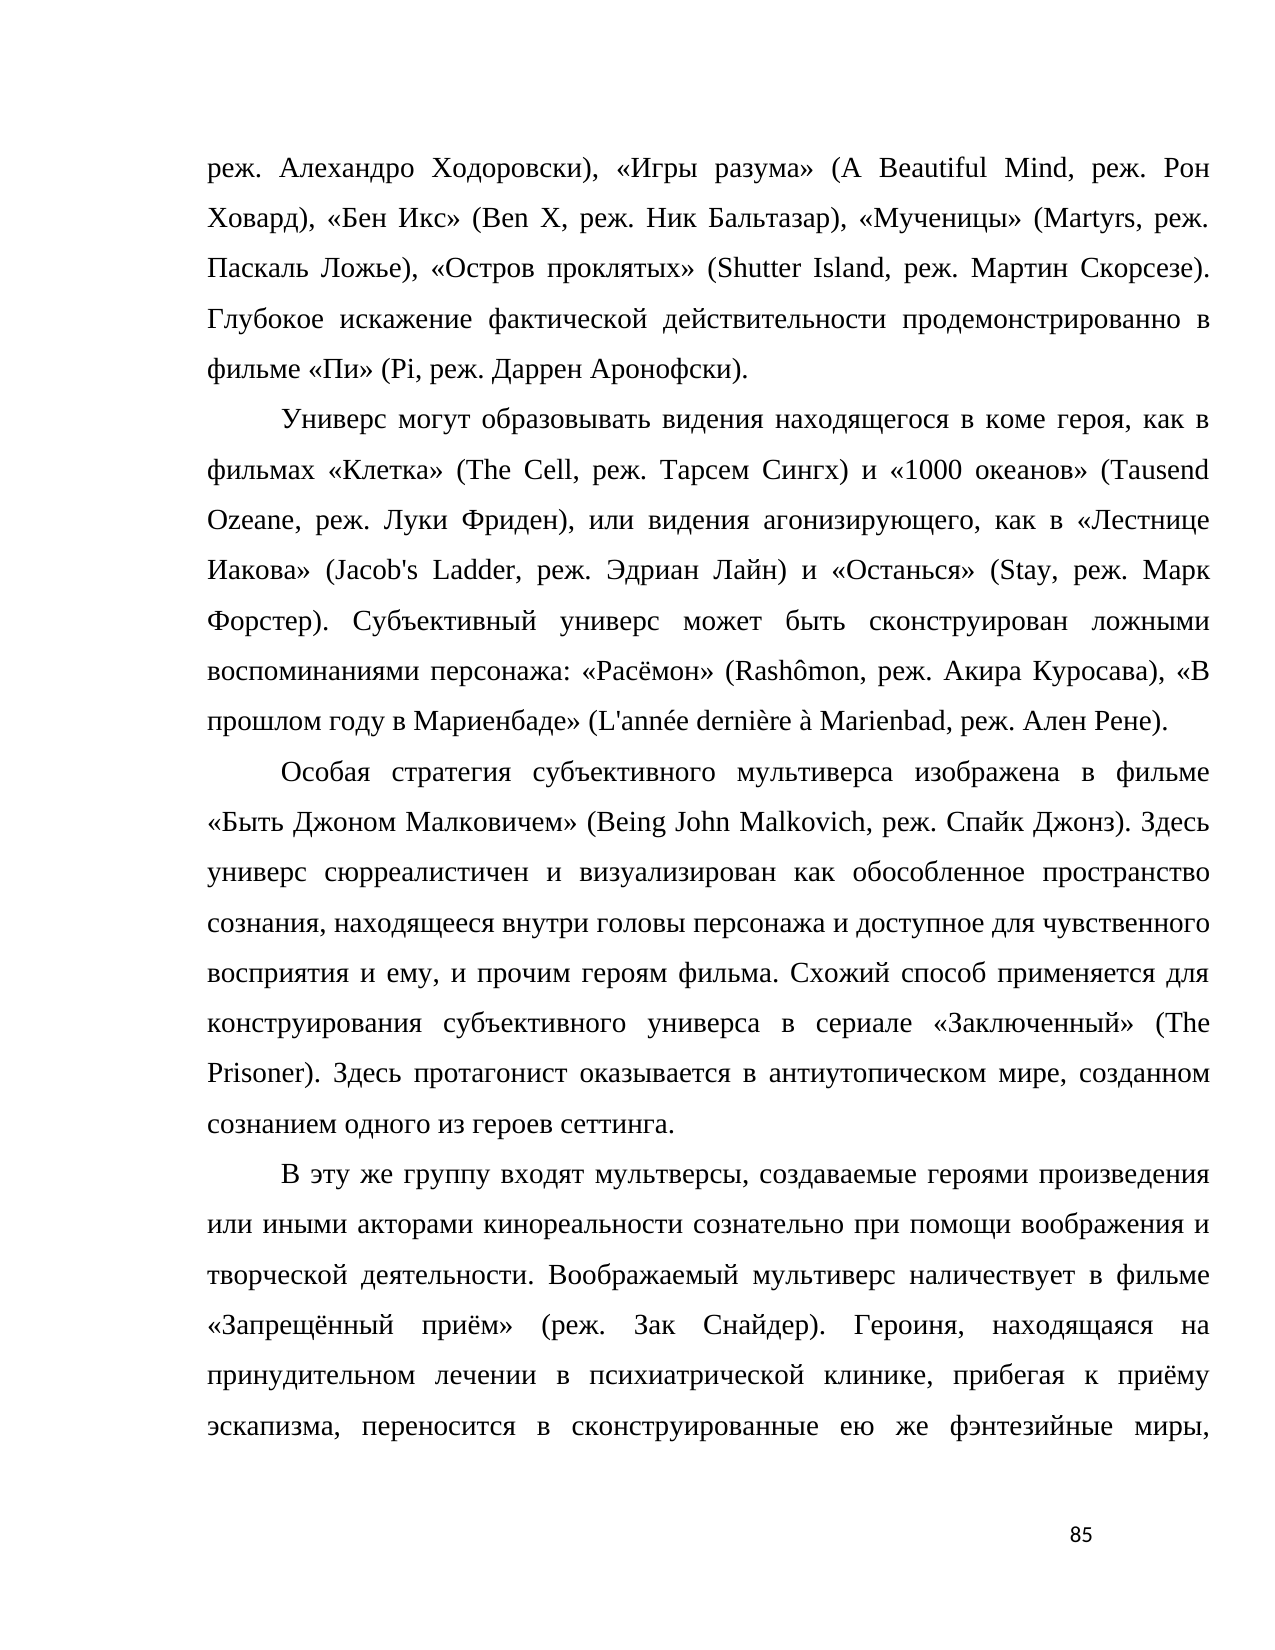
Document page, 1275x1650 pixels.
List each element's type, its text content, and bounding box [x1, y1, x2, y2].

text Универс могут образовывать видения находящегося в коме героя, как в фильмах «Клетка» (The Cell, реж. Тарсем Сингх) и «1000 океанов» (Tausend Ozeane, реж. Луки Фриден), или видения агонизирующего, как в «Лестнице Иакова» (Jacob's Ladder, реж. Эдриан Лайн) и «Останься» (Stay, реж. Марк Форстер). Субъективный универс может быть сконструирован ложными воспоминаниями персонажа: «Расёмон» (Rashômon, реж. Акира Куросава), «В прошлом году в Мариенбаде» (L'année dernière à Marienbad, реж. Ален Рене). [207, 402, 1211, 737]
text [207, 150, 1211, 385]
text Особая стратегия субъективного мультиверса изображена в фильме «Быть Джоном Малковичем» (Being John Malkovich, реж. Спайк Джонз). Здесь универс сюрреалистичен и визуализирован как обособленное пространство сознания, находящееся внутри головы персонажа и доступное для чувственного восприятия и ему, и прочим героям фильма. Схожий способ применяется для конструирования субъективного универса в сериале «Заключенный» (The Prisoner). Здесь протагонист оказывается в антиутопическом мире, созданном сознанием одного из героев сеттинга. [207, 754, 1211, 1139]
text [207, 1156, 1211, 1441]
